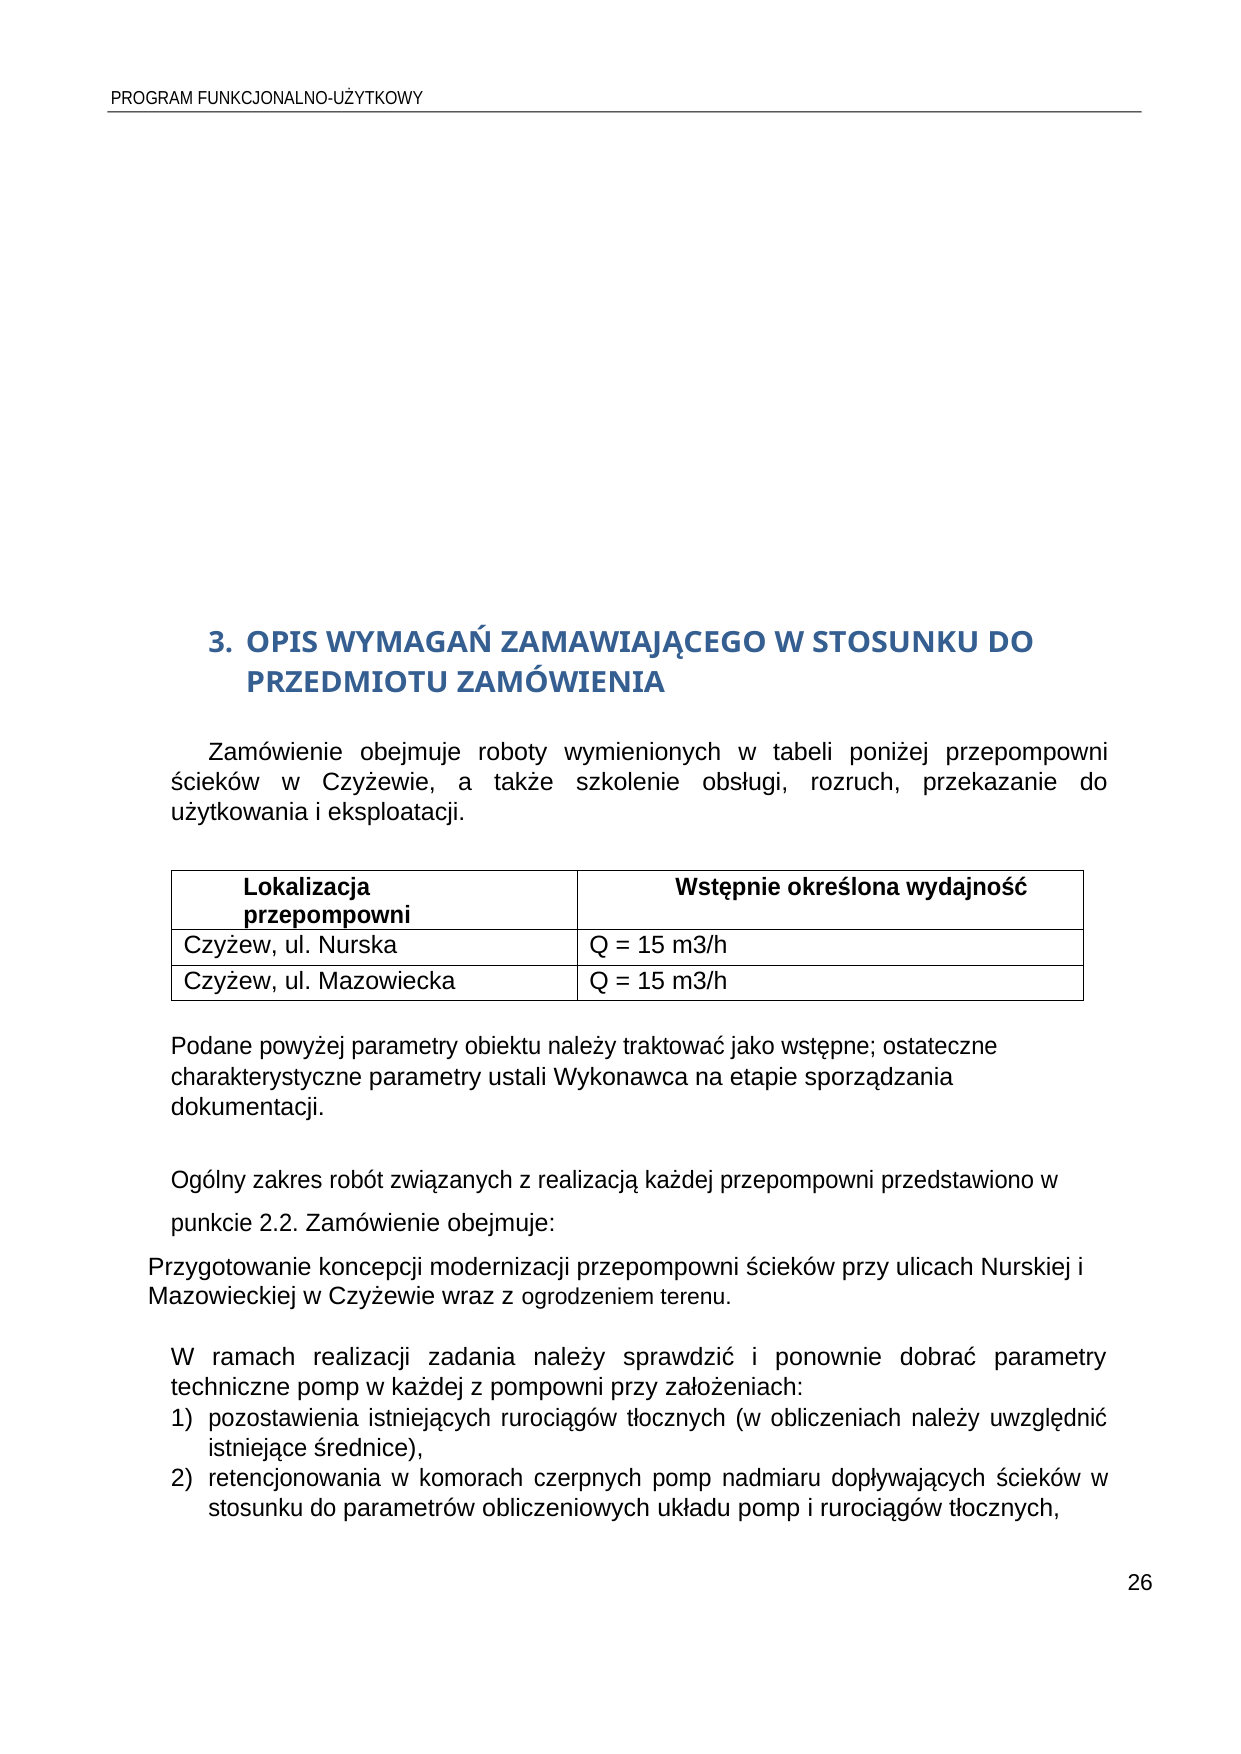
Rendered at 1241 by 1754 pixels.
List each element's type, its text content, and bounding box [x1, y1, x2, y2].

text Zamówienie obejmuje roboty wymienionych w tabeli poniżej przepompowni ścieków w Czyżewie, a także szkolenie obsługi, rozruch, przekazanie do użytkowania i eksploatacji. [171, 737, 1108, 826]
list retencjonowania w komorach czerpnych pomp nadmiaru dopływających ścieków w stosunku do parametrów obliczeniowych układu pomp i rurociągów tłocznych, [171, 1463, 1108, 1522]
list Przygotowanie koncepcji modernizacji przepompowni ścieków przy ulicach Nurskiej i Mazowieckiej w Czyżewie wraz z ogrodzeniem terenu. [148, 1252, 1108, 1310]
table_cell Q = 15 m3/h [578, 930, 1083, 964]
text Podane powyżej parametry obiektu należy traktować jako wstępne; ostateczne charakterystyczne parametry ustali Wykonawca na etapie sporządzania dokumentacji. [171, 1031, 1108, 1120]
table_header Lokalizacja przepompowni [172, 871, 577, 929]
table_cell Czyżew, ul. Nurska [172, 930, 577, 964]
subtitle OPIS WYMAGAŃ ZAMAWIAJĄCEGO W STOSUNKU DO PRZEDMIOTU ZAMÓWIENIA [208, 622, 1108, 701]
text W ramach realizacji zadania należy sprawdzić i ponownie dobrać parametry techniczne pomp w każdej z pompowni przy założeniach: [171, 1342, 1108, 1401]
table_header Wstępnie określona wydajność [578, 871, 1083, 929]
text Ogólny zakres robót związanych z realizacją każdej przepompowni przedstawiono w punkcie 2.2. Zamówienie obejmuje: [171, 1165, 1108, 1237]
table_cell Q = 15 m3/h [578, 966, 1083, 999]
list pozostawienia istniejących rurociągów tłocznych (w obliczeniach należy uwzględnić istniejące średnice), [171, 1402, 1108, 1461]
table_cell Czyżew, ul. Mazowiecka [172, 966, 577, 999]
